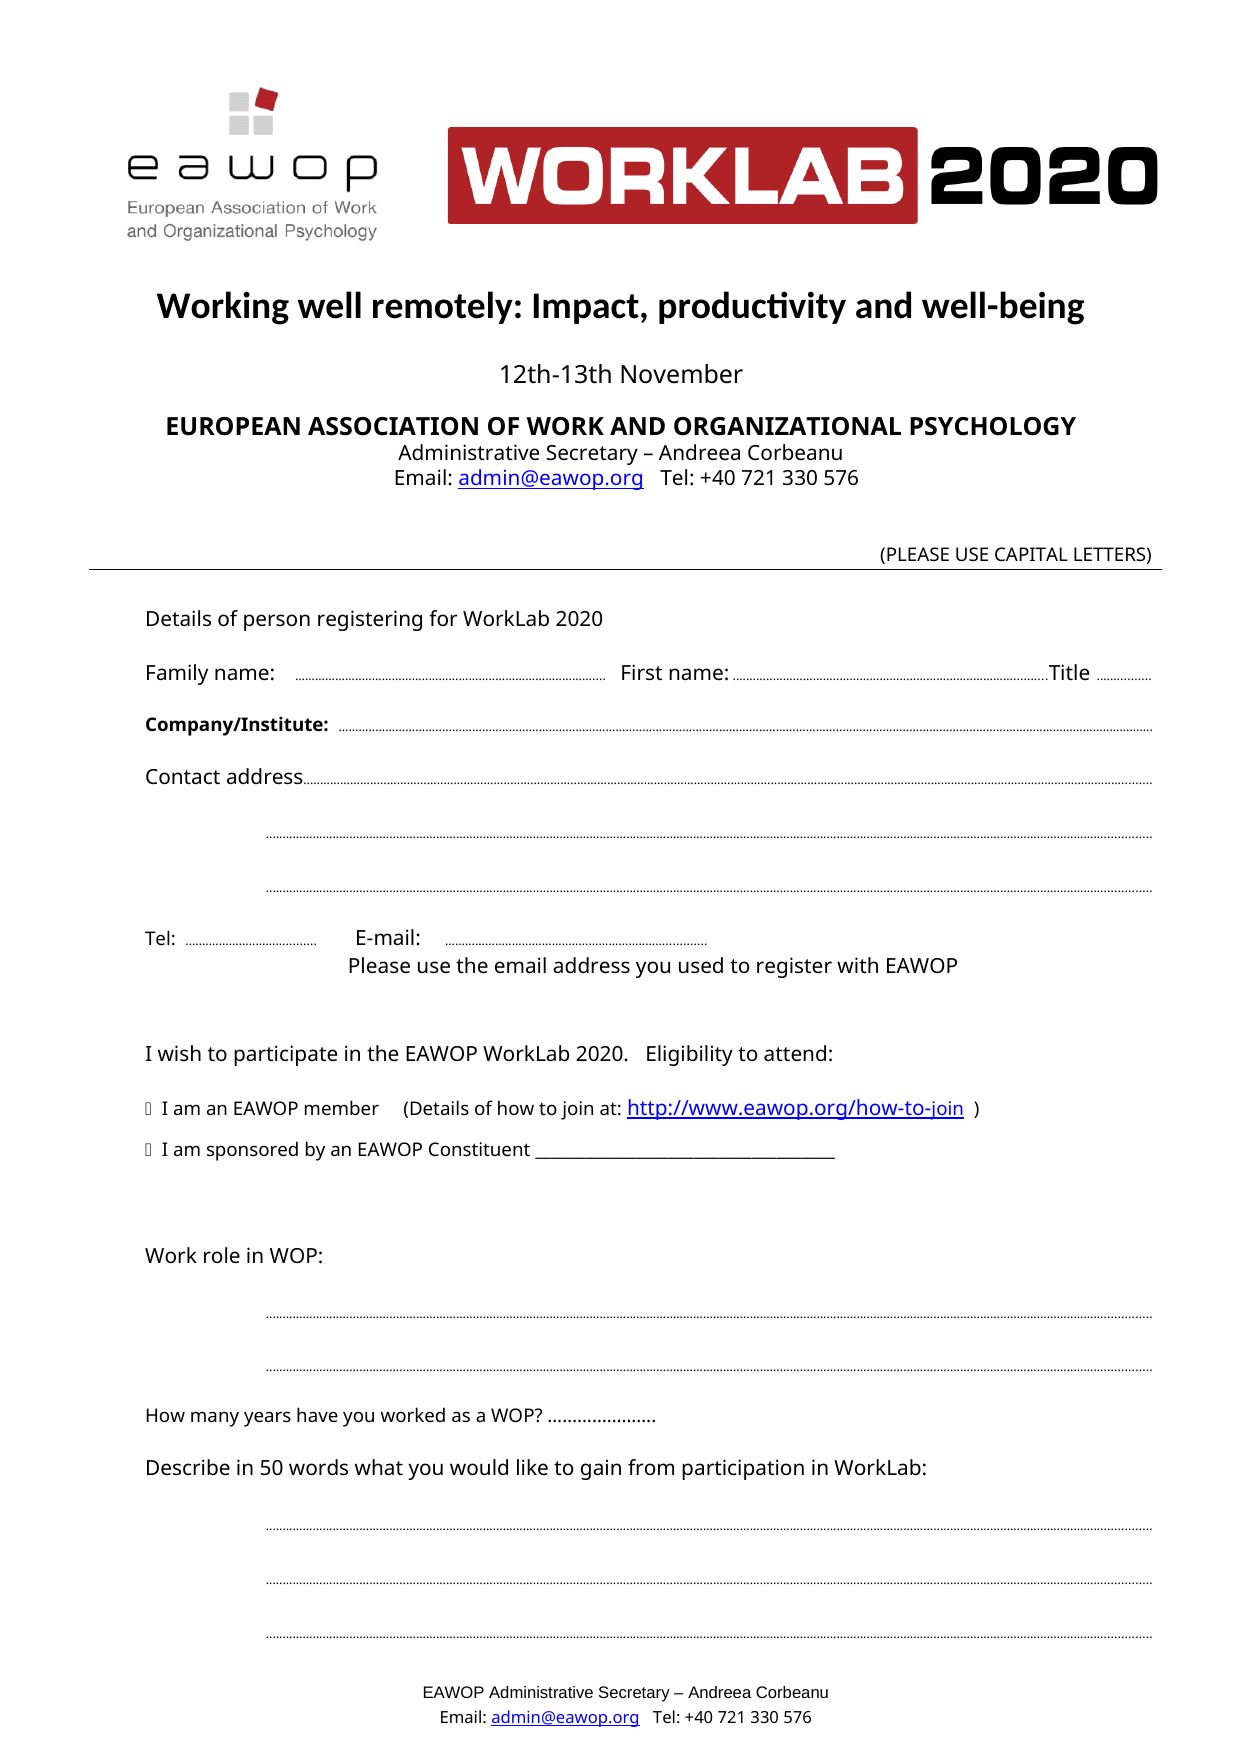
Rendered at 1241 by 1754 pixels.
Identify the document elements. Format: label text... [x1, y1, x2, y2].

table_cell Working well remotely: Impact, productivity and well-being 12th-13th November EUROPEAN ASSOCIATION OF WORK AND ORGANIZATIONAL PSYCHOLOGY Administrative Secretary – Andreea Corbeanu Email: admin@eawop.org Tel: +40 721 330 576 [59, 282, 1183, 516]
text Contact address [145, 762, 1162, 790]
text (PLEASE USE CAPITAL LETTERS) [89, 542, 1162, 569]
text I am an EAWOP member (Details of how to join at: http://www.eawop.org/how-to-join ) [145, 1093, 1162, 1122]
picture [111, 76, 385, 252]
text Tel: E-mail: [145, 923, 1162, 951]
text Work role in WOP: [145, 1241, 1162, 1269]
table_header [59, 56, 441, 282]
text Company/Institute: [145, 711, 1162, 737]
text How many years have you worked as a WOP? …………………. [145, 1402, 1162, 1428]
table_header [441, 56, 1183, 282]
text Describe in 50 words what you would like to gain from participation in WorkLab: [145, 1453, 1162, 1482]
picture [447, 127, 1158, 224]
text Details of person registering for WorkLab 2020 [145, 604, 1162, 633]
text I am sponsored by an EAWOP Constituent ____________________________________ [145, 1136, 1162, 1161]
text I wish to participate in the EAWOP WorkLab 2020. Eligibility to attend: [145, 1039, 1162, 1068]
text Family name: First name: Title [145, 658, 1162, 686]
text Please use the email address you used to register with EAWOP [145, 951, 1162, 980]
